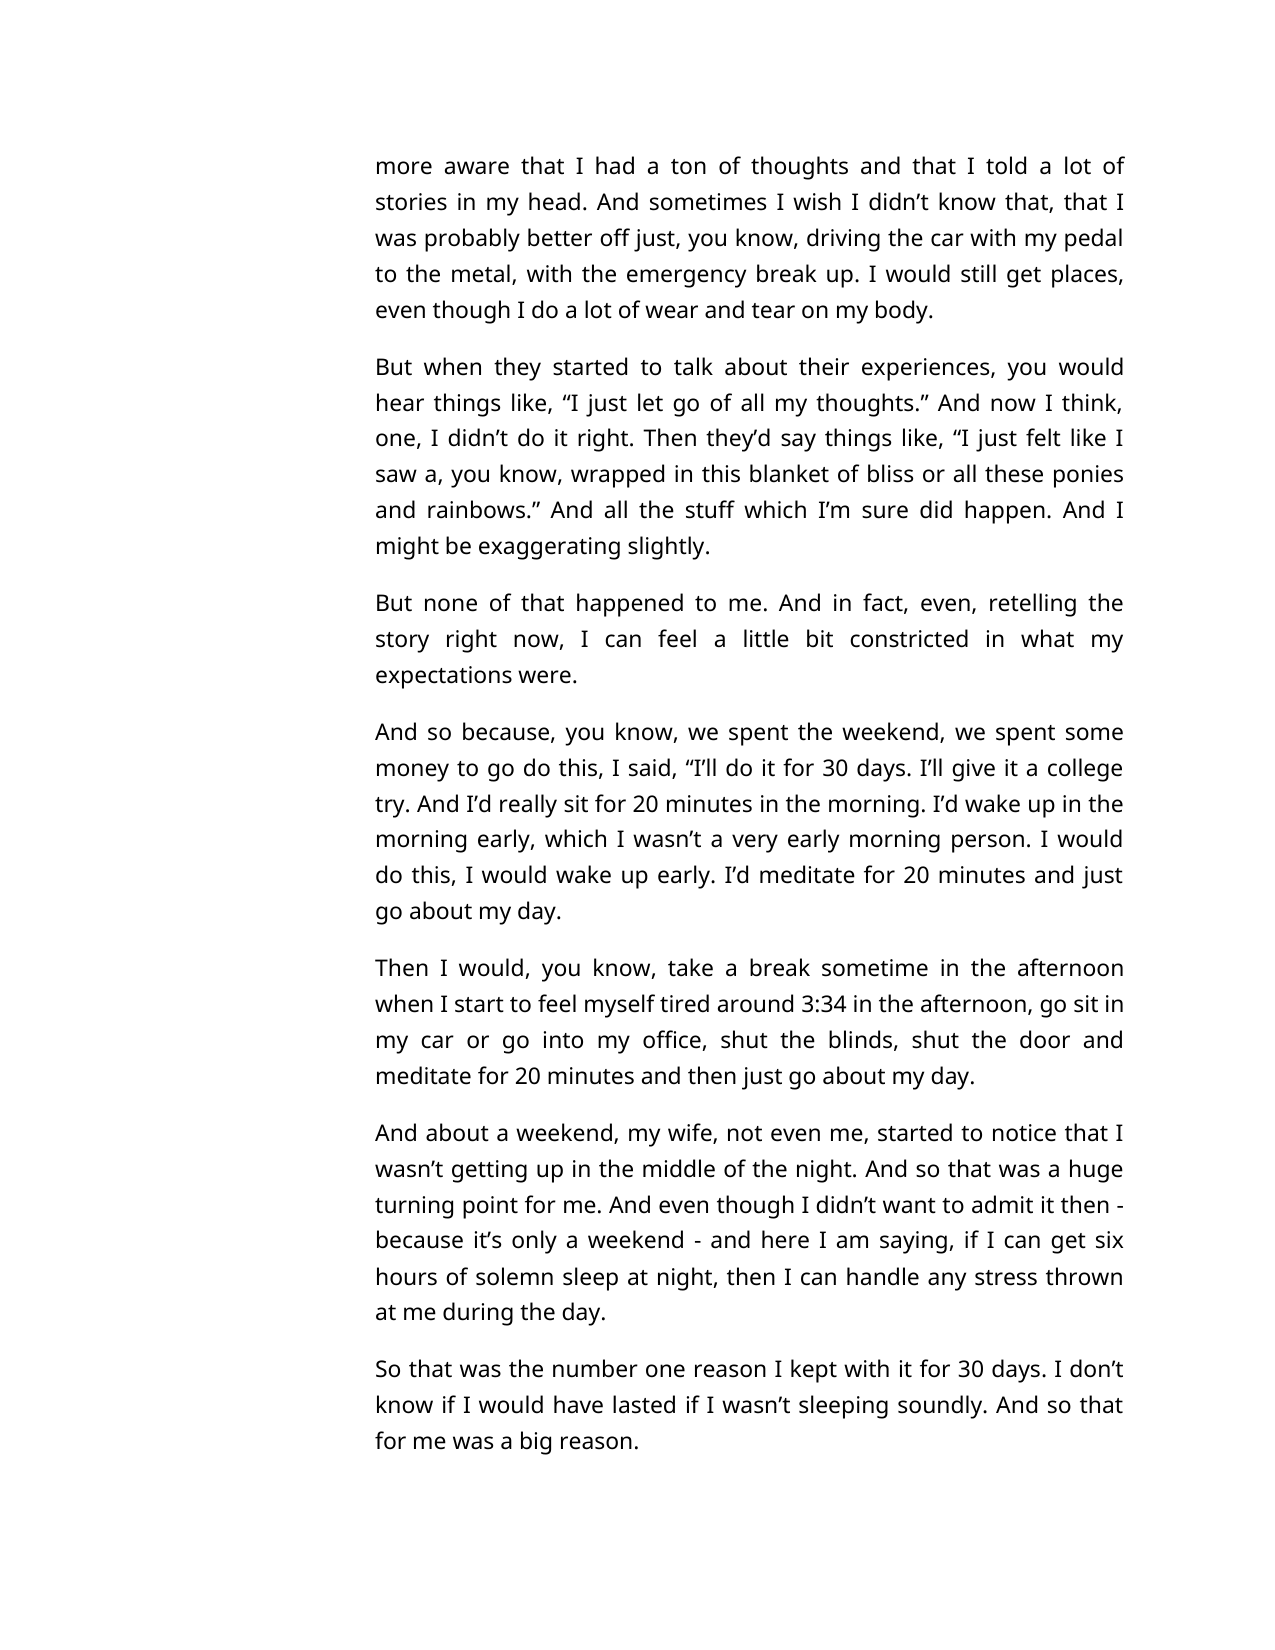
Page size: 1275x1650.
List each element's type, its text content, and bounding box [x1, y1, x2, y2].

text But none of that happened to me. And in fact, even, retelling the story right now, I can feel a little bit constricted in what my expectations were. [375, 587, 1125, 690]
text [150, 150, 1125, 325]
text Then I would, you know, take a break sometime in the afternoon when I start to feel myself tired around 3:34 in the afternoon, go sit in my car or go into my office, shut the blinds, shut the door and meditate for 20 minutes and then just go about my day. [375, 952, 1125, 1091]
text But when they started to talk about their experiences, you would hear things like, “I just let go of all my thoughts.” And now I think, one, I didn’t do it right. Then they’d say things like, “I just felt like I saw a, you know, wrapped in this blanket of bliss or all these ponies and rainbows.” And all the stuff which I’m sure did happen. And I might be exaggerating slightly. [375, 351, 1125, 561]
text And so because, you know, we spent the weekend, we spent some money to go do this, I said, “I’ll do it for 30 days. I’ll give it a college try. And I’d really sit for 20 minutes in the morning. I’d wake up in the morning early, which I wasn’t a very early morning person. I would do this, I would wake up early. I’d meditate for 20 minutes and just go about my day. [375, 716, 1125, 927]
text And about a weekend, my wife, not even me, started to notice that I wasn’t getting up in the middle of the night. And so that was a huge turning point for me. And even though I didn’t want to admit it then - because it’s only a weekend - and here I am saying, if I can get six hours of solemn sleep at night, then I can handle any stress thrown at me during the day. [375, 1117, 1125, 1328]
text So that was the number one reason I kept with it for 30 days. I don’t know if I would have lasted if I wasn’t sleeping soundly. And so that for me was a big reason. [375, 1353, 1125, 1456]
